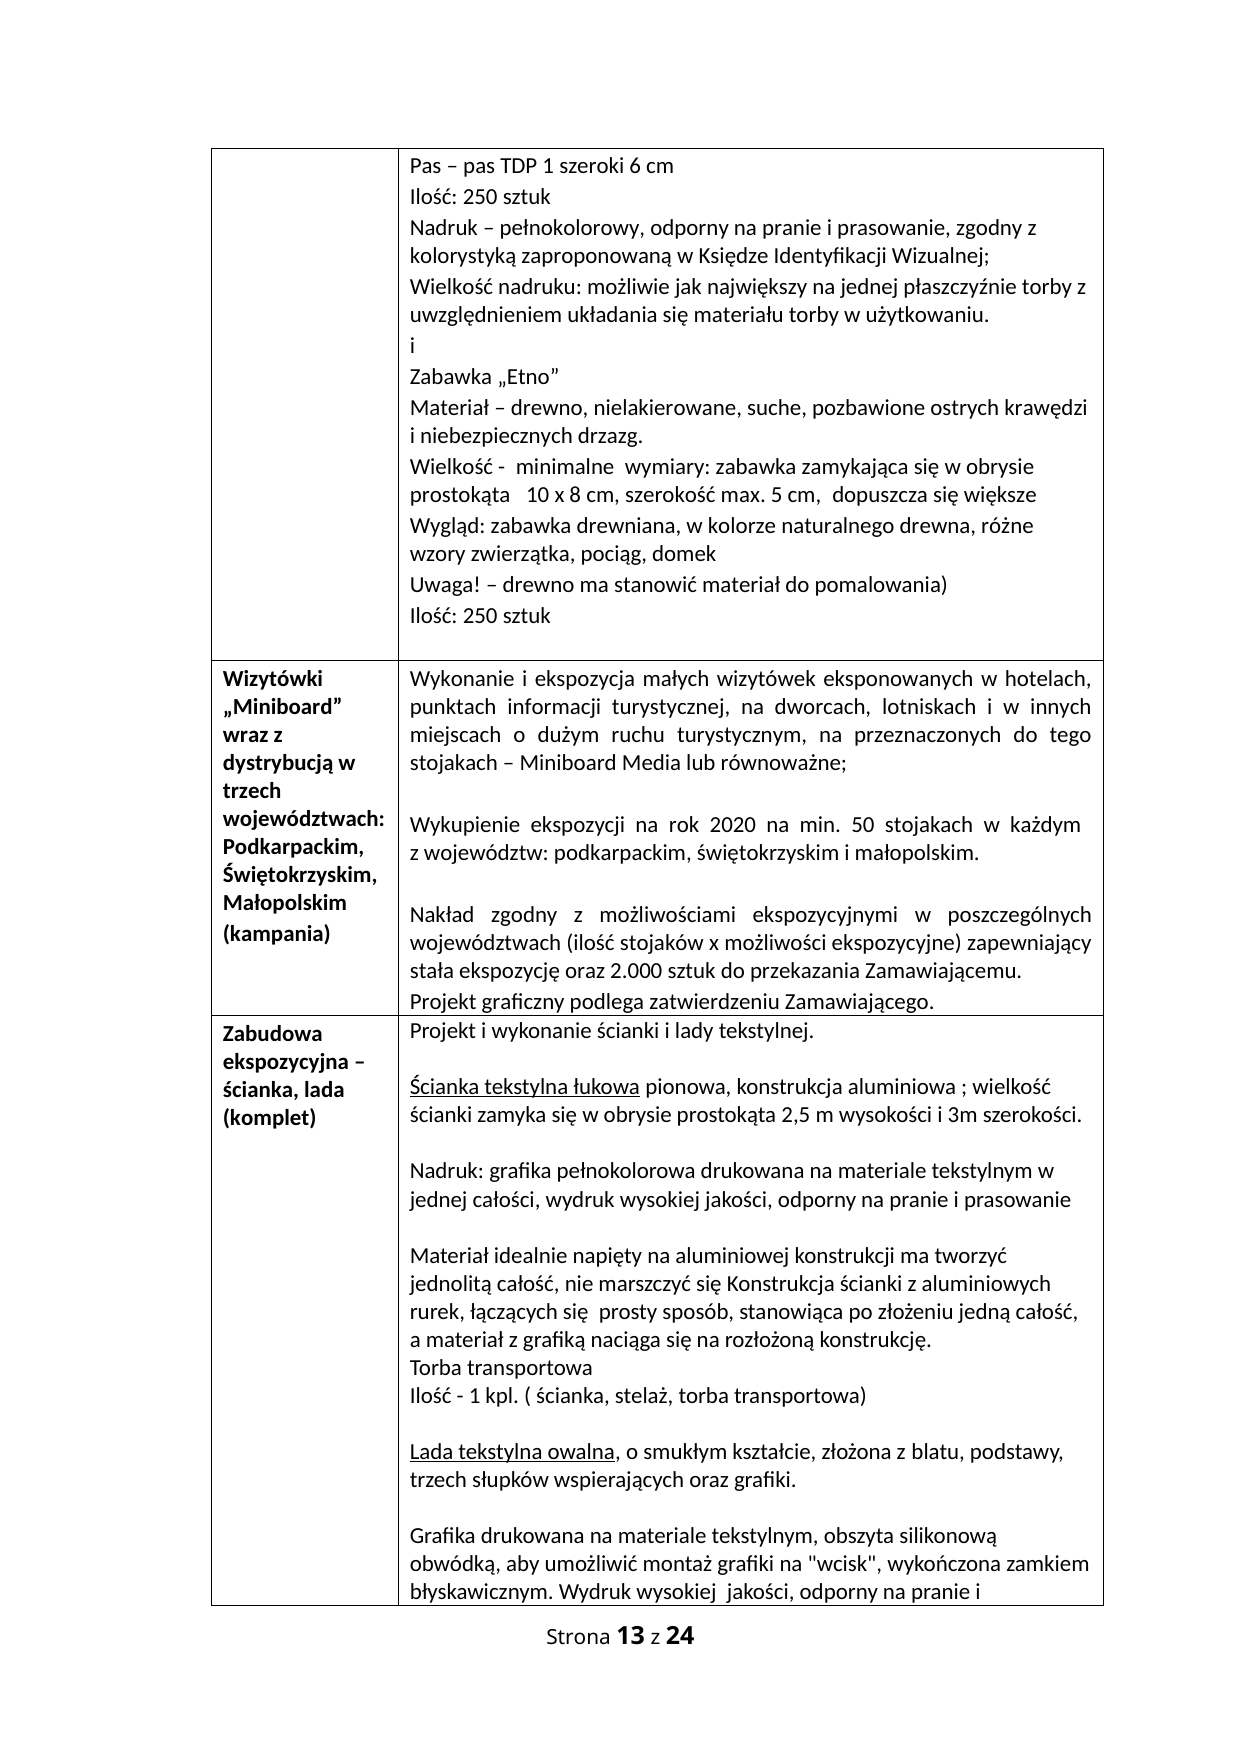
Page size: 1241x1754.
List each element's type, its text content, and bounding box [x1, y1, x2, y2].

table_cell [212, 149, 398, 660]
table_cell Wykonanie i ekspozycja małych wizytówek eksponowanych w hotelach, punktach informacji turystycznej, na dworcach, lotniskach i w innych miejscach o dużym ruchu turystycznym, na przeznaczonych do tego stojakach – Miniboard Media lub równoważne; Wykupienie ekspozycji na rok 2020 na min. 50 stojakach w każdym z województw: podkarpackim, świętokrzyskim i małopolskim. Nakład zgodny z możliwościami ekspozycyjnymi w poszczególnych województwach (ilość stojaków x możliwości ekspozycyjne) zapewniający stała ekspozycję oraz 2.000 sztuk do przekazania Zamawiającemu. Projekt graficzny podlega zatwierdzeniu Zamawiającego. [399, 661, 1103, 1015]
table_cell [212, 1016, 398, 1605]
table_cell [399, 149, 1103, 660]
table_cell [399, 1016, 1103, 1605]
table_cell Wizytówki „Miniboard” wraz z dystrybucją w trzech województwach: Podkarpackim, Świętokrzyskim, Małopolskim (kampania) [212, 661, 398, 1015]
